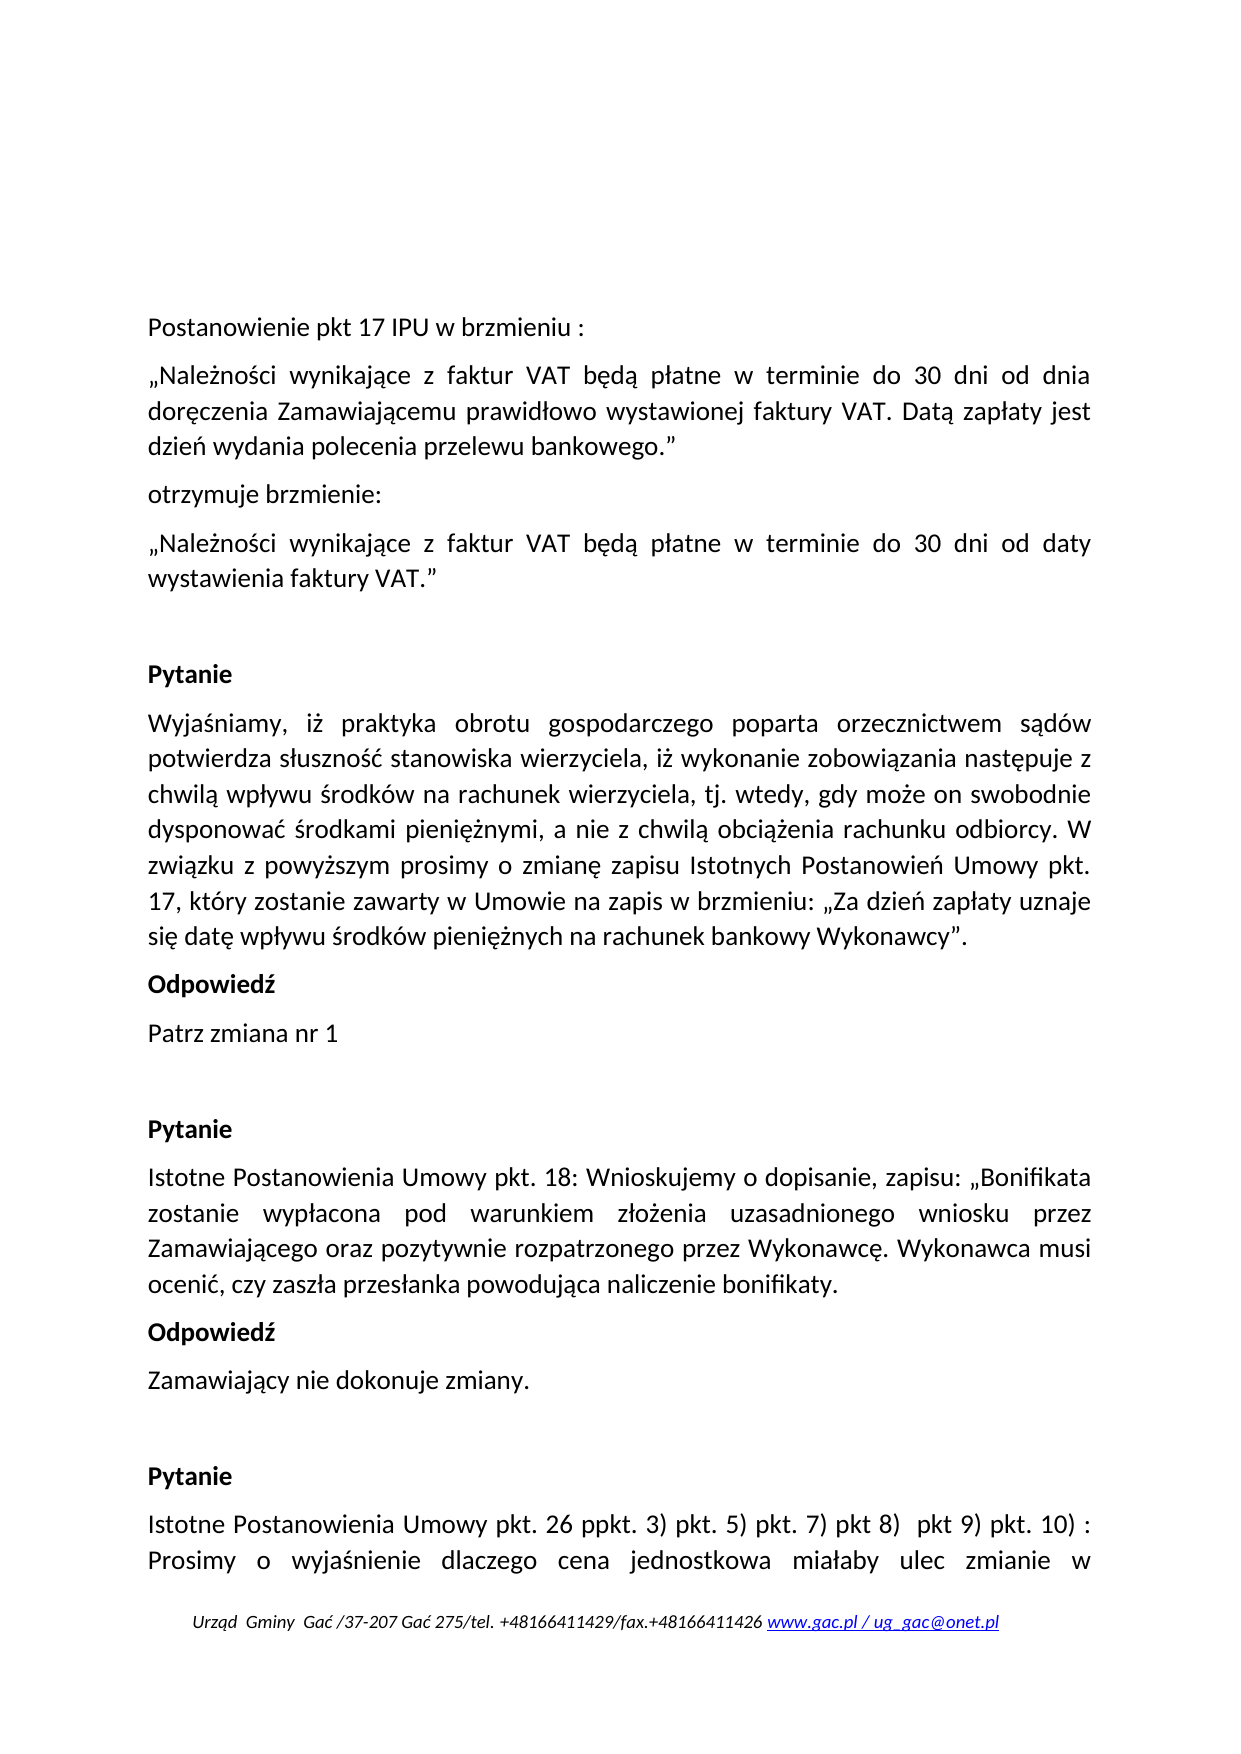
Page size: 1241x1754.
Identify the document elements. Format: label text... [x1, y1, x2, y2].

text otrzymuje brzmienie: [148, 478, 1093, 511]
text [148, 1508, 1093, 1576]
text Odpowiedź [148, 968, 1093, 1001]
text Istotne Postanowienia Umowy pkt. 18: Wnioskujemy o dopisanie, zapisu: „Bonifikata zostanie wypłacona pod warunkiem złożenia uzasadnionego wniosku przez Zamawiającego oraz pozytywnie rozpatrzonego przez Wykonawcę. Wykonawca musi ocenić, czy zaszła przesłanka powodująca naliczenie bonifikaty. [148, 1160, 1093, 1300]
text Pytanie [148, 658, 1093, 691]
text Postanowienie pkt 17 IPU w brzmieniu : [148, 310, 1093, 343]
text Patrz zmiana nr 1 [148, 1016, 1093, 1049]
text „Należności wynikające z faktur VAT będą płatne w terminie do 30 dni od dnia doręczenia Zamawiającemu prawidłowo wystawionej faktury VAT. Datą zapłaty jest dzień wydania polecenia przelewu bankowego.” [148, 358, 1093, 462]
text Odpowiedź [148, 1315, 1093, 1348]
text Pytanie [148, 1459, 1093, 1492]
text Pytanie [148, 1112, 1093, 1145]
text Wyjaśniamy, iż praktyka obrotu gospodarczego poparta orzecznictwem sądów potwierdza słuszność stanowiska wierzyciela, iż wykonanie zobowiązania następuje z chwilą wpływu środków na rachunek wierzyciela, tj. wtedy, gdy może on swobodnie dysponować środkami pieniężnymi, a nie z chwilą obciążenia rachunku odbiorcy. W związku z powyższym prosimy o zmianę zapisu Istotnych Postanowień Umowy pkt. 17, który zostanie zawarty w Umowie na zapis w brzmieniu: „Za dzień zapłaty uznaje się datę wpływu środków pieniężnych na rachunek bankowy Wykonawcy”. [148, 706, 1093, 952]
text Zamawiający nie dokonuje zmiany. [148, 1363, 1093, 1396]
text „Należności wynikające z faktur VAT będą płatne w terminie do 30 dni od daty wystawienia faktury VAT.” [148, 526, 1093, 594]
